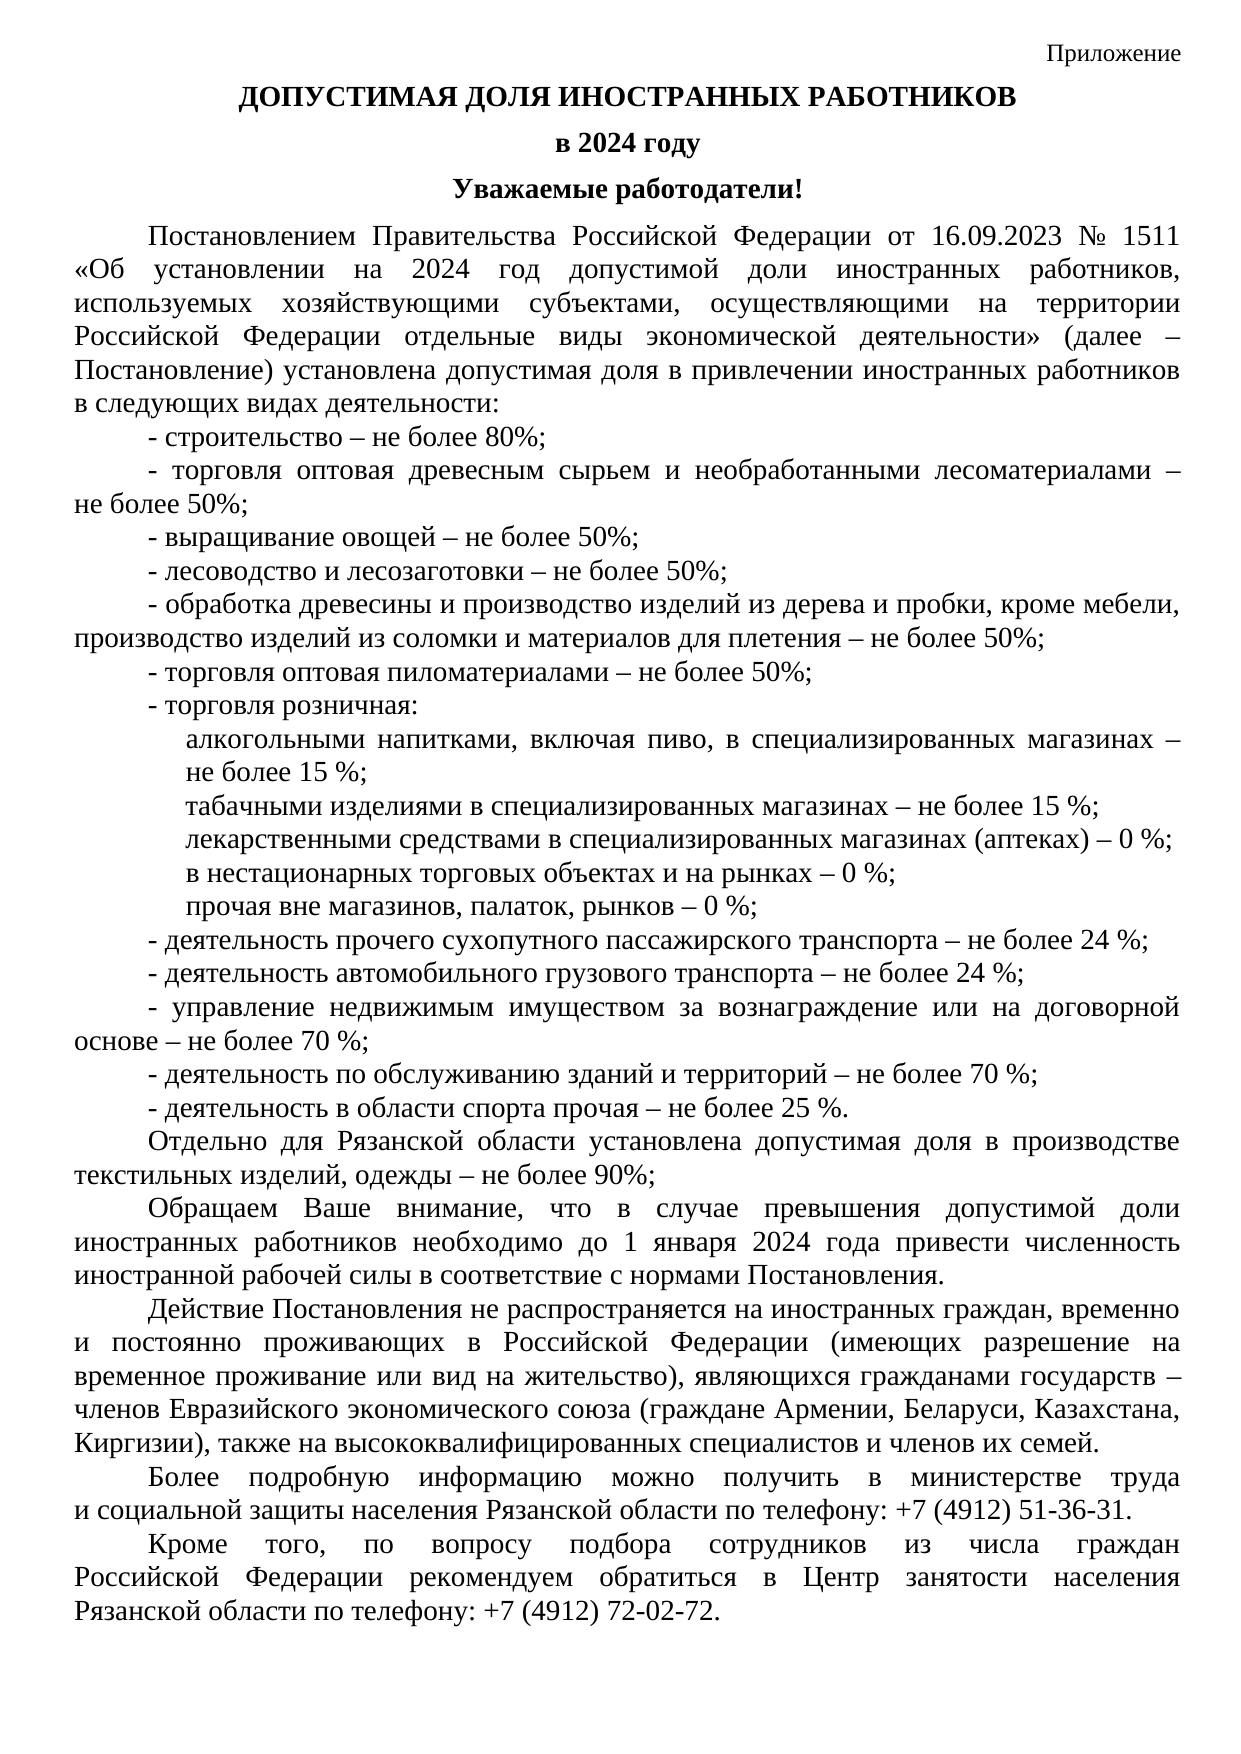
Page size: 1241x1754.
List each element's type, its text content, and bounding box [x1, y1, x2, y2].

text - торговля оптовая древесным сырьем и необработанными лесоматериалами – не более 50%; [74, 452, 1181, 519]
text Приложение [74, 38, 1181, 67]
text - строительство – не более 80%; [74, 419, 1181, 452]
text Действие Постановления не распространяется на иностранных граждан, временно и постоянно проживающих в Российской Федерации (имеющих разрешение на временное проживание или вид на жительство), являющихся гражданами государств – членов Евразийского экономического союза (граждане Армении, Беларуси, Казахстана, Киргизии), также на высококвалифицированных специалистов и членов их семей. [74, 1291, 1181, 1459]
text - торговля оптовая пиломатериалами – не более 50%; [74, 654, 1181, 687]
text ДОПУСТИМАЯ ДОЛЯ ИНОСТРАННЫХ РАБОТНИКОВ [74, 79, 1181, 113]
text алкогольными напитками, включая пиво, в специализированных магазинах – не более 15 %; [186, 721, 1181, 788]
text в 2024 году [74, 126, 1181, 159]
text табачными изделиями в специализированных магазинах – не более 15 %; [185, 788, 1181, 821]
text - деятельность автомобильного грузового транспорта – не более 24 %; [148, 956, 1181, 989]
text - управление недвижимым имуществом за вознаграждение или на договорной основе – не более 70 %; [74, 989, 1181, 1056]
text Кроме того, по вопросу подбора сотрудников из числа граждан Российской Федерации рекомендуем обратиться в Центр занятости населения Рязанской области по телефону: +7 (4912) 72-02-72. [74, 1526, 1181, 1626]
text - торговля розничная: [74, 687, 1181, 721]
text - обработка древесины и производство изделий из дерева и пробки, кроме мебели, производство изделий из соломки и материалов для плетения – не более 50%; [74, 587, 1181, 654]
text - деятельность прочего сухопутного пассажирского транспорта – не более 24 %; [74, 922, 1181, 956]
text Обращаем Ваше внимание, что в случае превышения допустимой доли иностранных работников необходимо до 1 января 2024 года привести численность иностранной рабочей силы в соответствие с нормами Постановления. [74, 1190, 1181, 1291]
text - лесоводство и лесозаготовки – не более 50%; [74, 553, 1181, 587]
text - деятельность в области спорта прочая – не более 25 %. [74, 1090, 1181, 1123]
text прочая вне магазинов, палаток, рынков – 0 %; [186, 888, 1181, 922]
text Более подробную информацию можно получить в министерстве труда и социальной защиты населения Рязанской области по телефону: +7 (4912) 51-36-31. [74, 1459, 1181, 1526]
text лекарственными средствами в специализированных магазинах (аптеках) – 0 %; [185, 821, 1181, 855]
text Постановлением Правительства Российской Федерации от 16.09.2023 № 1511 «Об установлении на 2024 год допустимой доли иностранных работников, используемых хозяйствующими субъектами, осуществляющими на территории Российской Федерации отдельные виды экономической деятельности» (далее – Постановление) установлена допустимая доля в привлечении иностранных работников в следующих видах деятельности: [74, 218, 1181, 419]
text Отдельно для Рязанской области установлена допустимая доля в производстве текстильных изделий, одежды – не более 90%; [74, 1123, 1181, 1190]
text в нестационарных торговых объектах и на рынках – 0 %; [186, 855, 1181, 888]
text - деятельность по обслуживанию зданий и территорий – не более 70 %; [74, 1056, 1181, 1090]
text Уважаемые работодатели! [74, 172, 1181, 205]
text - выращивание овощей – не более 50%; [74, 519, 1181, 553]
